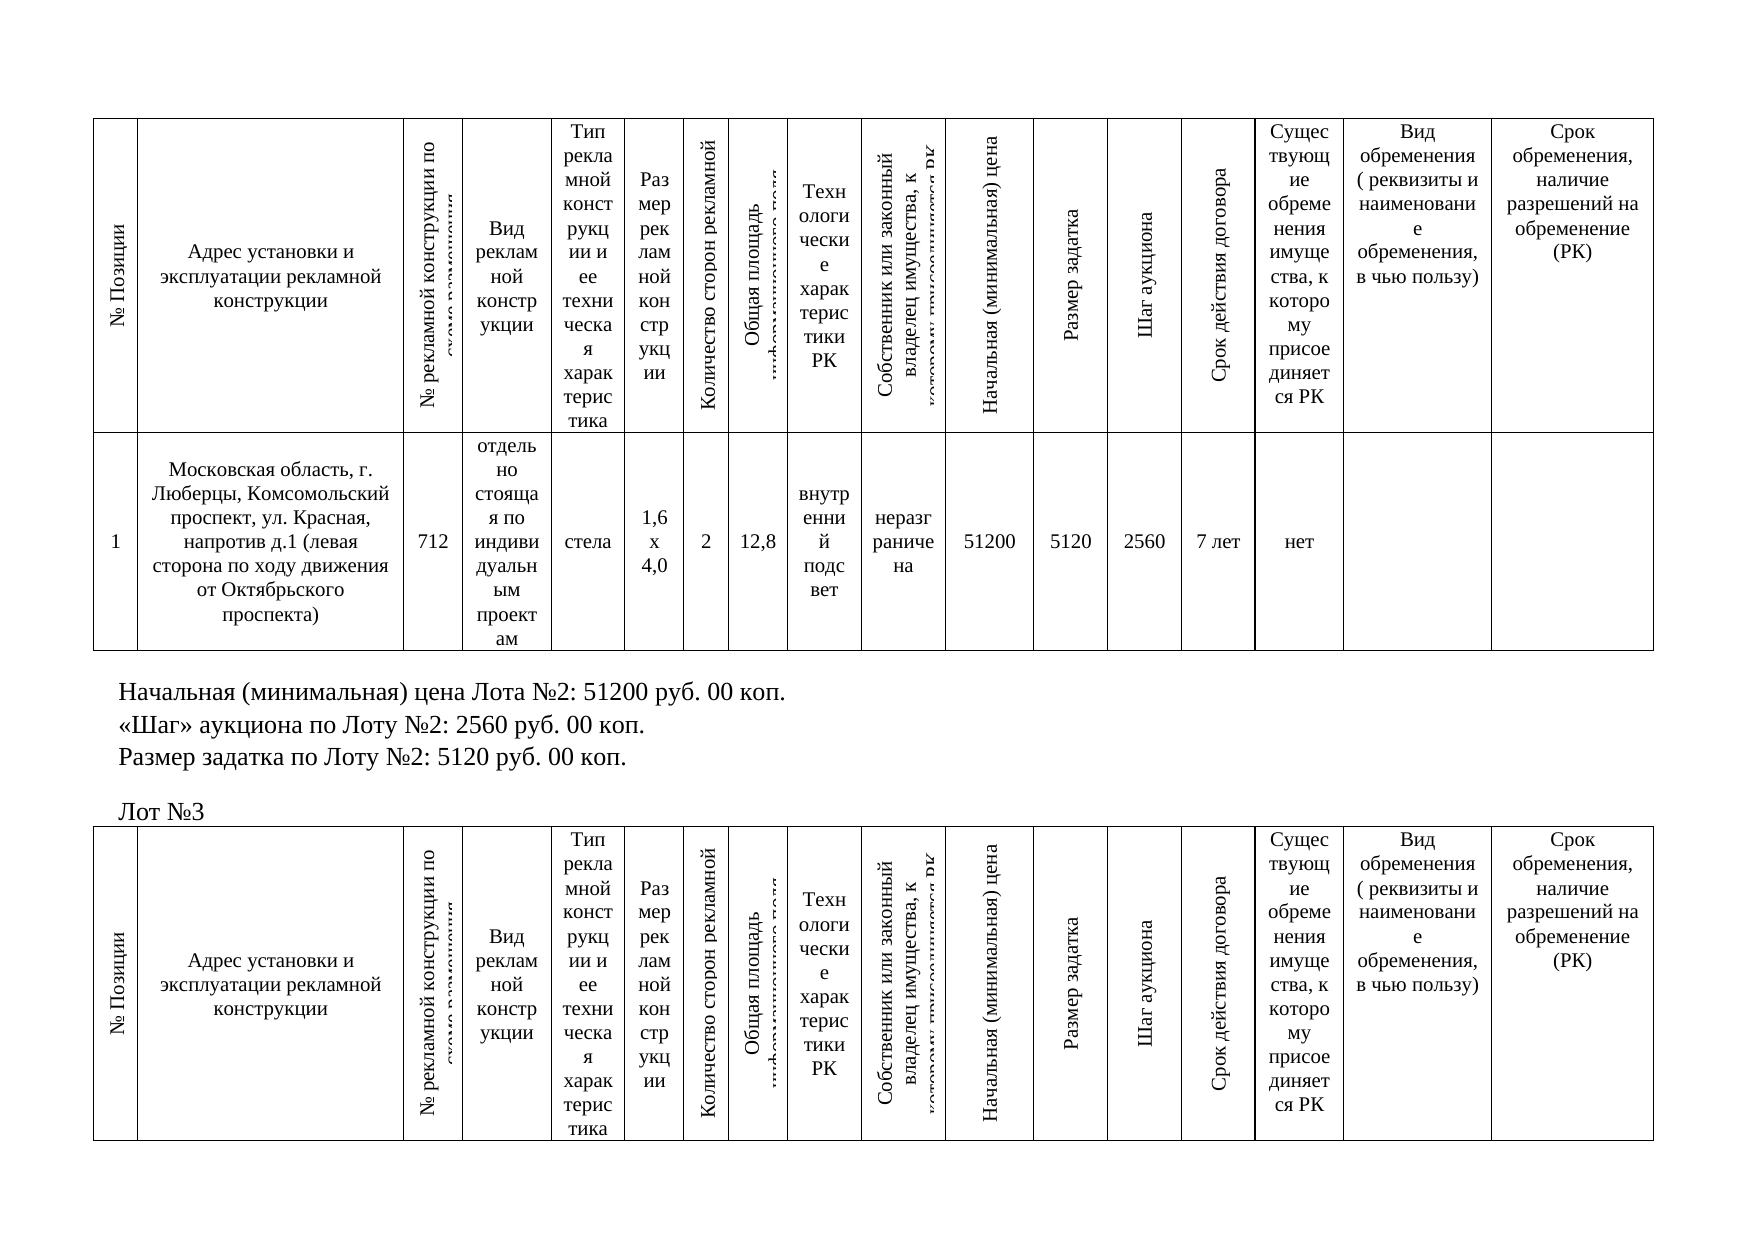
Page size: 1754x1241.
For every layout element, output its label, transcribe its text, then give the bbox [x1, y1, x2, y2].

table_cell 2 [684, 433, 728, 649]
table_header Адрес установки и эксплуатации рекламной конструкции [138, 827, 403, 1140]
table_header Размер рекламной конструкции [625, 119, 683, 432]
table_header Срок обременения, наличие разрешений на обременение (РК) [1492, 827, 1653, 1140]
table_header Шаг аукциона [1108, 827, 1181, 1140]
table_header Количество сторон рекламной конструкции [684, 119, 728, 432]
table_header № Позиции [94, 827, 137, 1140]
text Начальная (минимальная) цена Лота №2: 51200 руб. 00 коп. [118, 675, 1379, 707]
table_cell 12,8 [729, 433, 787, 649]
table_header Начальная (минимальная) цена [946, 119, 1033, 432]
table_header № рекламной конструкции по схеме размещения [404, 827, 462, 1140]
table_header Шаг аукциона [1108, 119, 1181, 432]
table_header Количество сторон рекламной конструкции [684, 827, 728, 1140]
table_header Тип рекламной конструкции и ее техническая характеристика [552, 827, 624, 1140]
table_header Тип рекламной конструкции и ее техническая характеристика [552, 119, 624, 432]
table_header Вид рекламной конструкции [463, 119, 551, 432]
table_cell нет [1256, 433, 1343, 649]
table_header Вид обременения ( реквизиты и наименование обременения, в чью пользу) [1344, 827, 1491, 1140]
table_header № Позиции [94, 119, 137, 432]
table_header Существующие обременения имущества, к которому присоединяется РК [1256, 119, 1343, 432]
table_cell 51200 [946, 433, 1033, 649]
table_cell 712 [404, 433, 462, 649]
table_header № рекламной конструкции по схеме размещения [404, 119, 462, 432]
table_header Собственник или законный владелец имущества, к которому присоединяется РК [862, 827, 945, 1140]
table_header Начальная (минимальная) цена [946, 827, 1033, 1140]
table_cell [1492, 433, 1653, 649]
table_header Срок обременения, наличие разрешений на обременение (РК) [1492, 119, 1653, 432]
table_header Размер рекламной конструкции [625, 827, 683, 1140]
table_header Срок действия договора [1182, 119, 1254, 432]
table_cell Московская область, г. Люберцы, Комсомольский проспект, ул. Красная, напротив д.1 (левая сторона по ходу движения от Октябрьского проспекта) [138, 433, 403, 649]
table_cell стела [552, 433, 624, 649]
table_header Технологические характеристики РК [788, 827, 861, 1140]
table_cell 5120 [1034, 433, 1107, 649]
table_header Общая площадь информационного поля рекламной конструкции, кв.м. [729, 827, 787, 1140]
table_cell неразграничена [862, 433, 945, 649]
table_cell 1 [94, 433, 137, 649]
table_cell внутренний подсвет [788, 433, 861, 649]
table_cell 7 лет [1182, 433, 1254, 649]
table_cell [1344, 433, 1491, 649]
table_cell 2560 [1108, 433, 1181, 649]
text «Шаг» аукциона по Лоту №2: 2560 руб. 00 коп. [118, 707, 1379, 740]
table_header Размер задатка [1034, 827, 1107, 1140]
table_header Размер задатка [1034, 119, 1107, 432]
table_header Существующие обременения имущества, к которому присоединяется РК [1256, 827, 1343, 1140]
table_header Вид рекламной конструкции [463, 827, 551, 1140]
table_header Общая площадь информационного поля рекламной конструкции, кв.м. [729, 119, 787, 432]
table_header Собственник или законный владелец имущества, к которому присоединяется РК [862, 119, 945, 432]
table_header Вид обременения ( реквизиты и наименование обременения, в чью пользу) [1344, 119, 1491, 432]
table_cell 1,6 х 4,0 [625, 433, 683, 649]
table_header Технологические характеристики РК [788, 119, 861, 432]
text Лот №3 [118, 796, 1636, 826]
table_cell отдельно стоящая по индивидуальным проектам [463, 433, 551, 649]
text Размер задатка по Лоту №2: 5120 руб. 00 коп. [118, 740, 1379, 772]
table_header Срок действия договора [1182, 827, 1254, 1140]
table_header Адрес установки и эксплуатации рекламной конструкции [138, 119, 403, 432]
